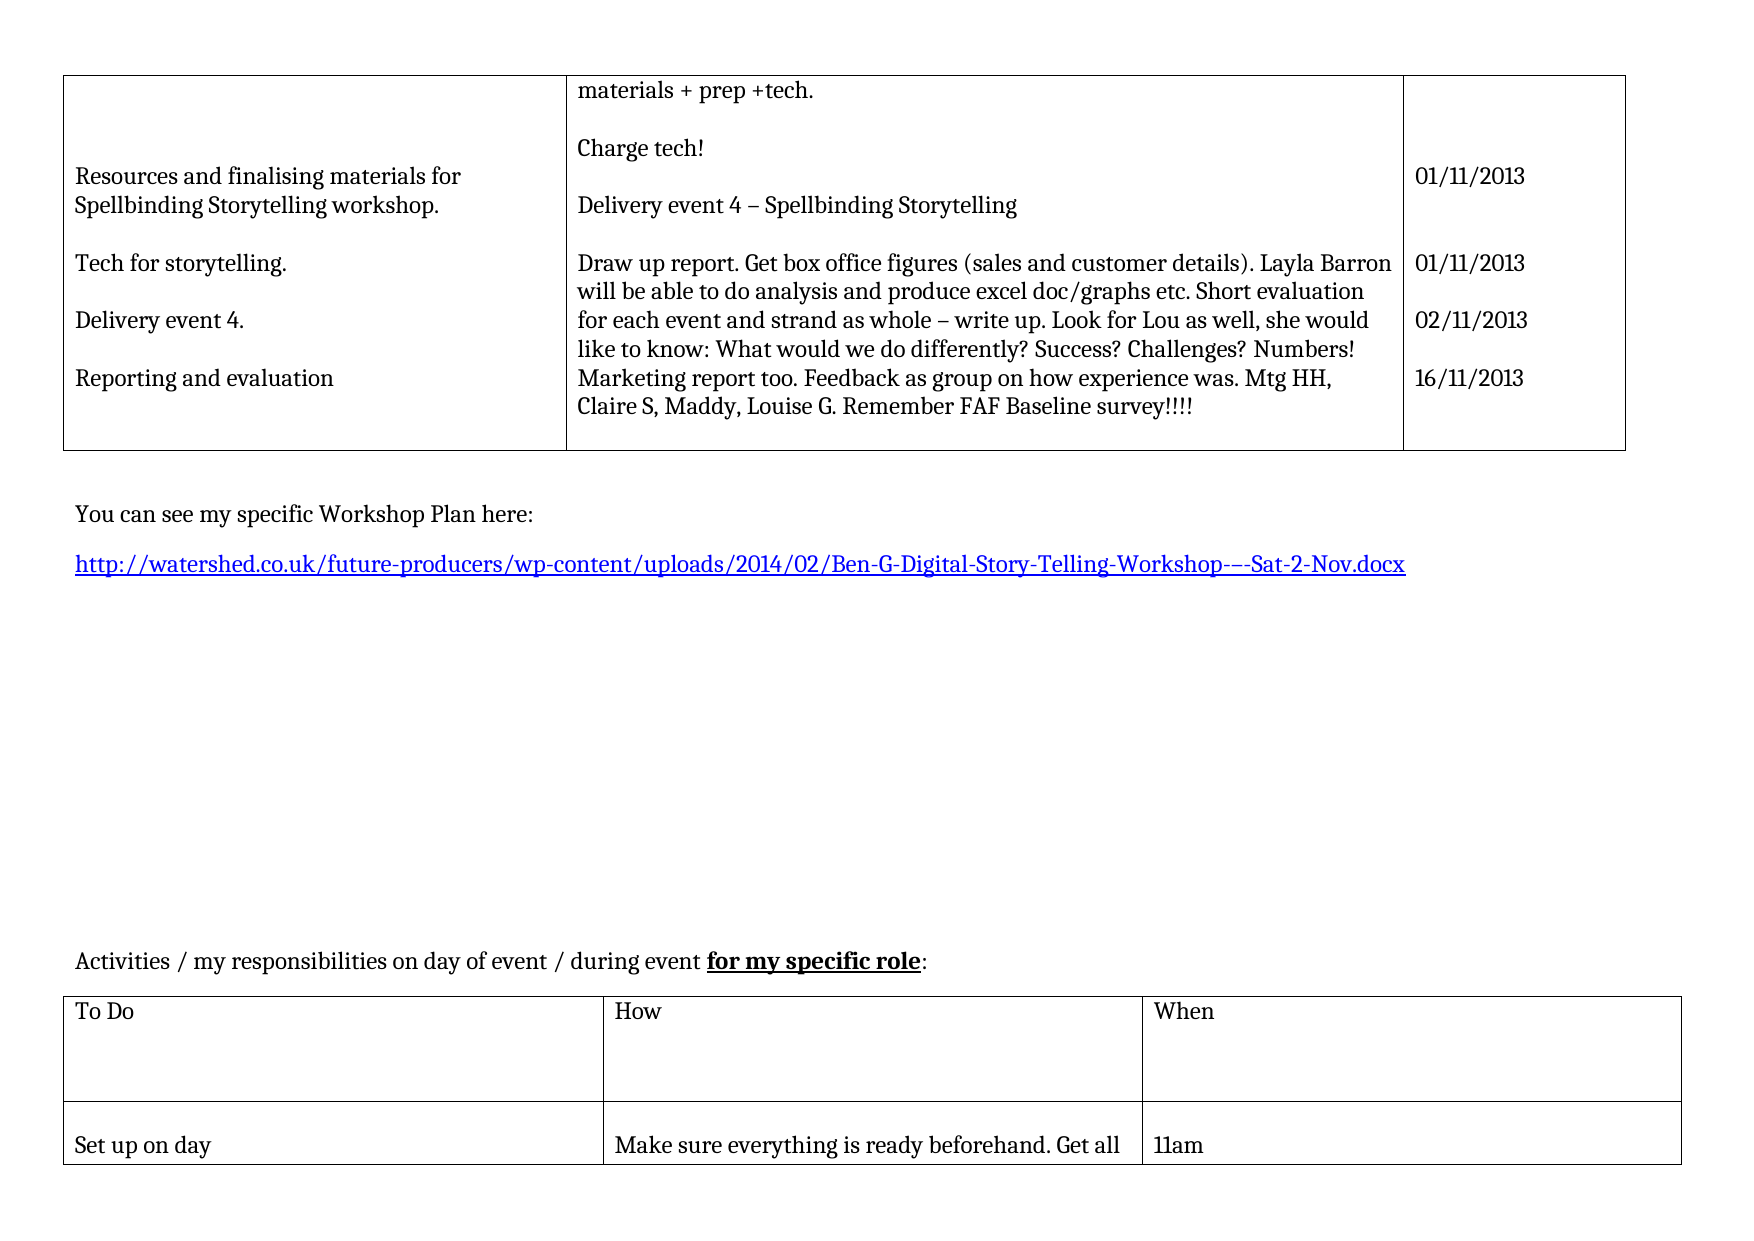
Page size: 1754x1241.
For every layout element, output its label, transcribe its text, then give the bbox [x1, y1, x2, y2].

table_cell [64, 76, 566, 450]
table_header How [604, 997, 1142, 1101]
text Activities / my responsibilities on day of event / during event for my specific role: [75, 947, 1679, 975]
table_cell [1404, 76, 1625, 450]
table_header When [1143, 997, 1681, 1101]
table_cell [567, 76, 1403, 450]
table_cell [64, 1102, 603, 1164]
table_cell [1143, 1102, 1681, 1164]
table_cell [604, 1102, 1142, 1164]
text You can see my specific Workshop Plan here: [75, 500, 1679, 529]
text http://watershed.co.uk/future-producers/wp-content/uploads/2014/02/Ben-G-Digital-Story-Telling-Workshop-–-Sat-2-Nov.docx [75, 550, 1679, 579]
table_header To Do [64, 997, 603, 1101]
